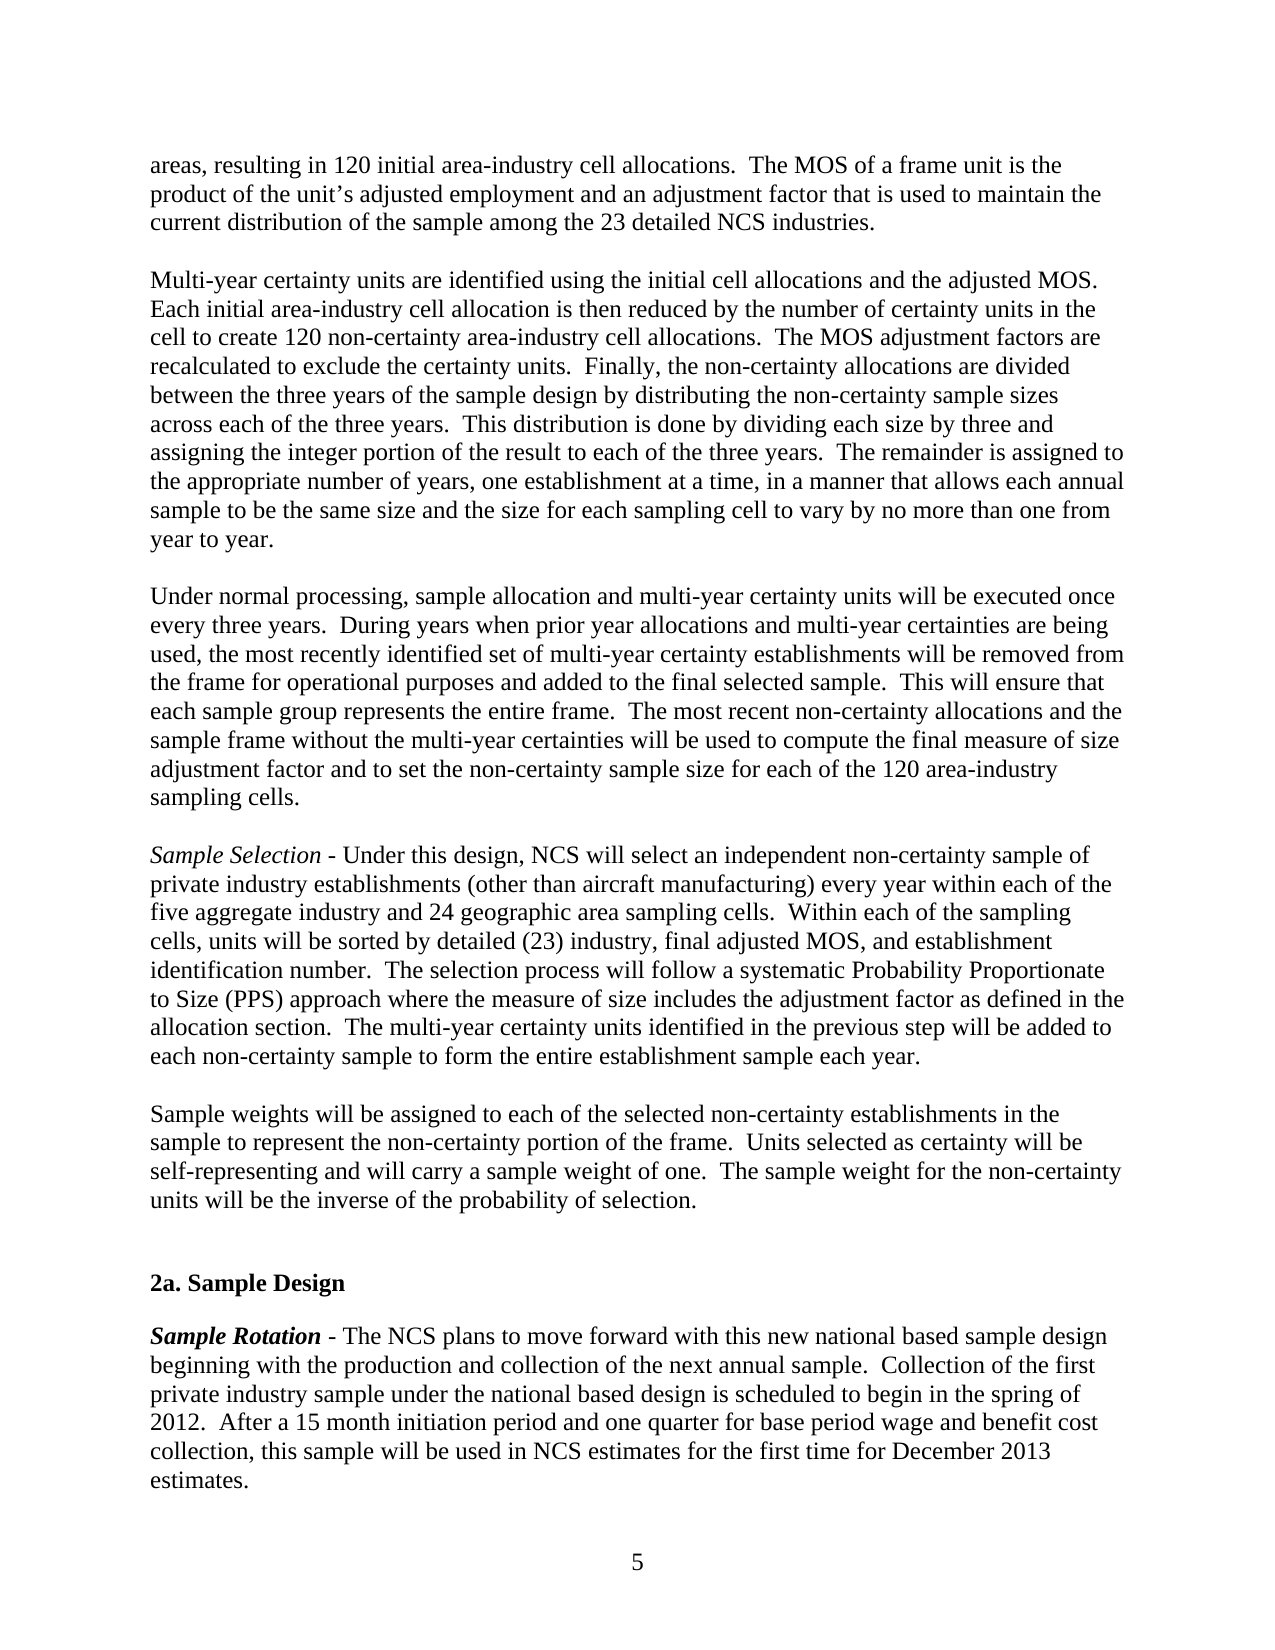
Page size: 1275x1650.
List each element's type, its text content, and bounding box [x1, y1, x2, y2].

text 2a. Sample Design [150, 1271, 1125, 1296]
text Multi-year certainty units are identified using the initial cell allocations and the adjusted MOS. Each initial area-industry cell allocation is then reduced by the number of certainty units in the cell to create 120 non-certainty area-industry cell allocations. The MOS adjustment factors are recalculated to exclude the certainty units. Finally, the non-certainty allocations are divided between the three years of the sample design by distributing the non-certainty sample sizes across each of the three years. This distribution is done by dividing each size by three and assigning the integer portion of the result to each of the three years. The remainder is assigned to the appropriate number of years, one establishment at a time, in a manner that allows each annual sample to be the same size and the size for each sampling cell to vary by no more than one from year to year. [150, 265, 1125, 552]
text Under normal processing, sample allocation and multi-year certainty units will be executed once every three years. During years when prior year allocations and multi-year certainties are being used, the most recently identified set of multi-year certainty establishments will be removed from the frame for operational purposes and added to the final selected sample. This will ensure that each sample group represents the entire frame. The most recent non-certainty allocations and the sample frame without the multi-year certainties will be used to compute the final measure of size adjustment factor and to set the non-certainty sample size for each of the 120 area-industry sampling cells. [150, 581, 1125, 811]
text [150, 150, 1125, 236]
list Sample weights will be assigned to each of the selected non-certainty establishments in the sample to represent the non-certainty portion of the frame. Units selected as certainty will be self-representing and will carry a sample weight of one. The sample weight for the non-certainty units will be the inverse of the probability of selection. [150, 1099, 1125, 1214]
text Sample Selection - Under this design, NCS will select an independent non-certainty sample of private industry establishments (other than aircraft manufacturing) every year within each of the five aggregate industry and 24 geographic area sampling cells. Within each of the sampling cells, units will be sorted by detailed (23) industry, final adjusted MOS, and establishment identification number. The selection process will follow a systematic Probability Proportionate to Size (PPS) approach where the measure of size includes the adjustment factor as defined in the allocation section. The multi-year certainty units identified in the previous step will be added to each non-certainty sample to form the entire establishment sample each year. [150, 840, 1125, 1070]
text Sample Rotation - The NCS plans to move forward with this new national based sample design beginning with the production and collection of the next annual sample. Collection of the first private industry sample under the national based design is scheduled to begin in the spring of 2012. After a 15 month initiation period and one quarter for base period wage and benefit cost collection, this sample will be used in NCS estimates for the first time for December 2013 estimates. [150, 1321, 1125, 1494]
